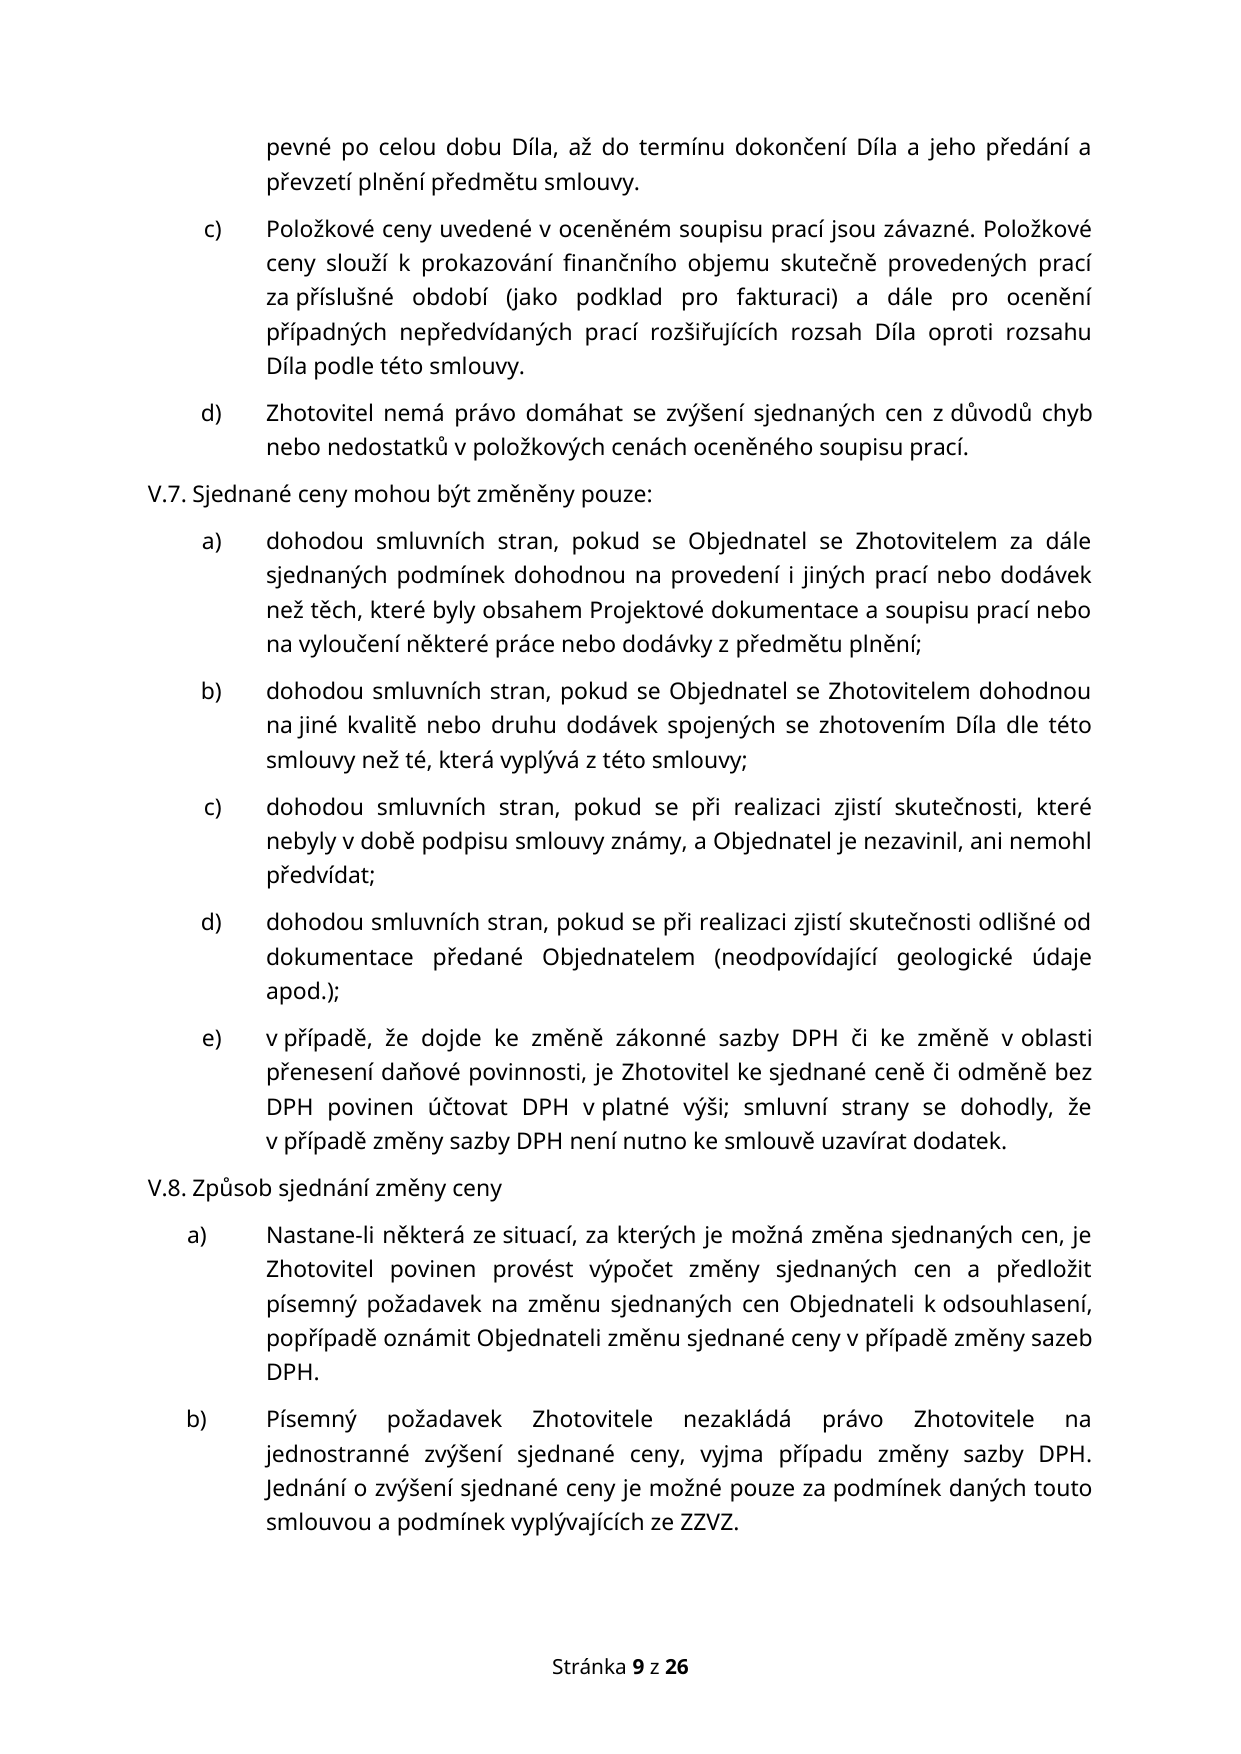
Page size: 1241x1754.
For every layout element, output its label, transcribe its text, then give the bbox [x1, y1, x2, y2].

list Zhotovitel nemá právo domáhat se zvýšení sjednaných cen z důvodů chyb nebo nedostatků v položkových cenách oceněného soupisu prací. [221, 397, 1093, 462]
list Způsob sjednání změny ceny [148, 1172, 1093, 1203]
list dohodou smluvních stran, pokud se při realizaci zjistí skutečnosti, které nebyly v době podpisu smlouvy známy, a Objednatel je nezavinil, ani nemohl předvídat; [221, 791, 1093, 891]
list dohodou smluvních stran, pokud se Objednatel se Zhotovitelem za dále sjednaných podmínek dohodnou na provedení i jiných prací nebo dodávek než těch, které byly obsahem Projektové dokumentace a soupisu prací nebo na vyloučení některé práce nebo dodávky z předmětu plnění; [221, 525, 1093, 659]
list dohodou smluvních stran, pokud se Objednatel se Zhotovitelem dohodnou na jiné kvalitě nebo druhu dodávek spojených se zhotovením Díla dle této smlouvy než té, která vyplývá z této smlouvy; [221, 675, 1093, 775]
list Sjednané ceny mohou být změněny pouze: [148, 478, 1093, 509]
list Nastane-li některá ze situací, za kterých je možná změna sjednaných cen, je Zhotovitel povinen provést výpočet změny sjednaných cen a předložit písemný požadavek na změnu sjednaných cen Objednateli k odsouhlasení, popřípadě oznámit Objednateli změnu sjednané ceny v případě změny sazeb DPH. [207, 1219, 1093, 1387]
list v případě, že dojde ke změně zákonné sazby DPH či ke změně v oblasti přenesení daňové povinnosti, je Zhotovitel ke sjednané ceně či odměně bez DPH povinen účtovat DPH v platné výši; smluvní strany se dohodly, že v případě změny sazby DPH není nutno ke smlouvě uzavírat dodatek. [221, 1022, 1093, 1156]
list dohodou smluvních stran, pokud se při realizaci zjistí skutečnosti odlišné od dokumentace předané Objednatelem (neodpovídající geologické údaje apod.); [221, 906, 1093, 1006]
list Položkové ceny uvedené v oceněném soupisu prací jsou závazné. Položkové ceny slouží k prokazování finančního objemu skutečně provedených prací za příslušné období (jako podklad pro fakturaci) a dále pro ocenění případných nepředvídaných prací rozšiřujících rozsah Díla oproti rozsahu Díla podle této smlouvy. [221, 212, 1093, 381]
list Písemný požadavek Zhotovitele nezakládá právo Zhotovitele na jednostranné zvýšení sjednané ceny, vyjma případu změny sazby DPH. Jednání o zvýšení sjednané ceny je možné pouze za podmínek daných touto smlouvou a podmínek vyplývajících ze ZZVZ. [207, 1403, 1093, 1537]
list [221, 131, 1093, 197]
